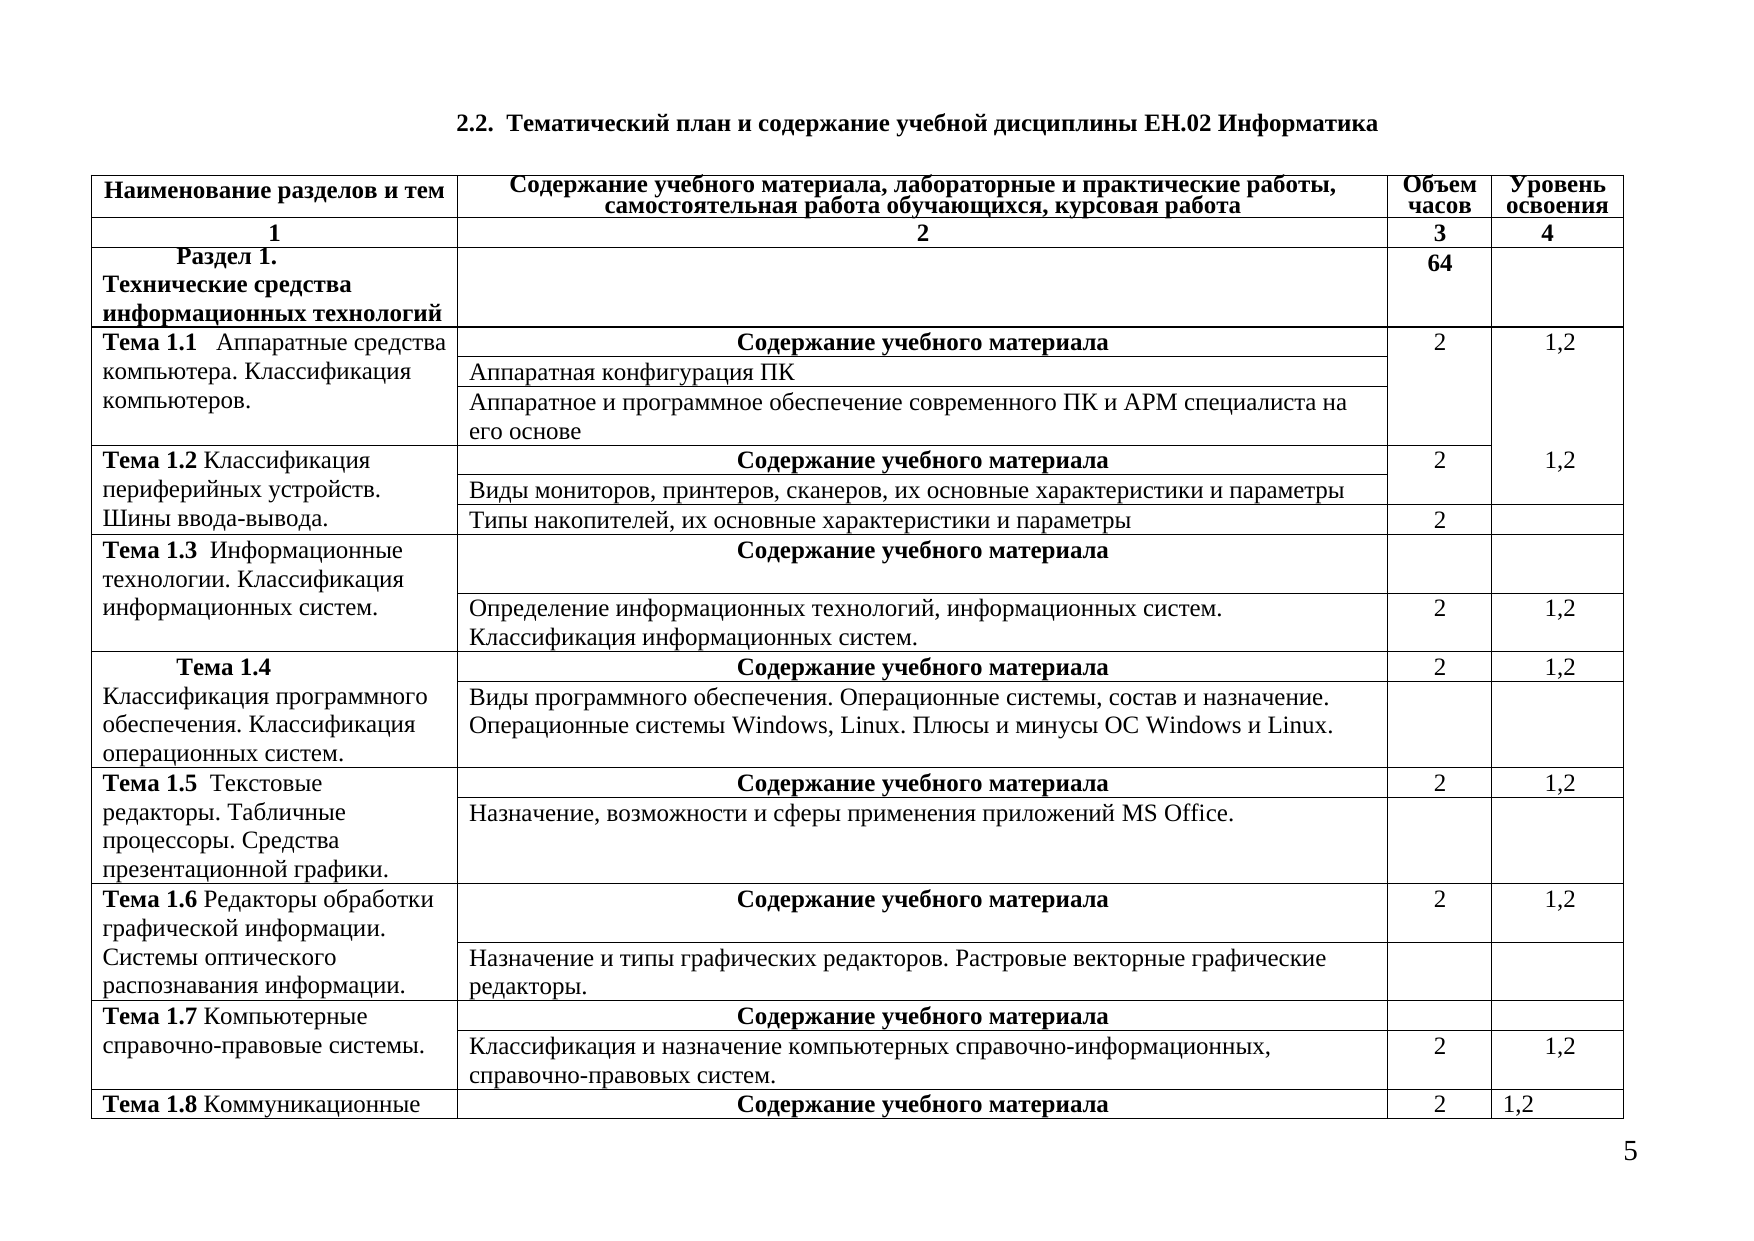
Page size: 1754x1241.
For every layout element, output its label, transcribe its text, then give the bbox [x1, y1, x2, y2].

table_cell [1492, 682, 1623, 767]
table_cell 1,2 [1492, 1031, 1623, 1088]
table_cell Аппаратное и программное обеспечение современного ПК и АРМ специалиста на его основе [458, 387, 1387, 444]
table_cell [458, 248, 1387, 326]
table_cell Содержание учебного материала [458, 535, 1387, 592]
table_cell 1,2 [1492, 652, 1623, 681]
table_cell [458, 1090, 1387, 1118]
table_cell 3 [1388, 218, 1491, 247]
table_cell 2 [1388, 1031, 1491, 1088]
table_cell 64 [1388, 248, 1491, 326]
table_cell Виды мониторов, принтеров, сканеров, их основные характеристики и параметры [458, 475, 1387, 504]
table_cell Определение информационных технологий, информационных систем. Классификация информационных систем. [458, 594, 1387, 651]
table_cell 2 [1388, 652, 1491, 681]
table_cell [1492, 505, 1623, 534]
table_cell [1492, 798, 1623, 883]
table_cell 2 [1388, 505, 1491, 534]
table_cell [1492, 1001, 1623, 1030]
table_cell 1,2 [1492, 594, 1623, 651]
table_cell [1388, 1001, 1491, 1030]
table_cell 1,2 [1492, 445, 1623, 504]
table_cell Типы накопителей, их основные характеристики и параметры [458, 505, 1387, 534]
table_cell [1492, 535, 1623, 592]
table_cell 2 [458, 218, 1387, 247]
table_cell [1388, 943, 1491, 1000]
table_header Уровень освоения [1492, 176, 1623, 217]
table_cell 1,2 [1492, 768, 1623, 797]
table_cell Назначение и типы графических редакторов. Растровые векторные графические редакторы. [458, 943, 1387, 1000]
table_header Наименование разделов и тем [92, 176, 457, 217]
table_cell Тема 1.3 Информационные технологии. Классификация информационных систем. [92, 535, 457, 651]
table_cell Содержание учебного материала [458, 768, 1387, 797]
table_cell [1492, 248, 1623, 326]
table_cell Тема 1.7 Компьютерные справочно-правовые системы. [92, 1001, 457, 1088]
table_header Содержание учебного материала, лабораторные и практические работы, самостоятельная работа обучающихся, курсовая работа [458, 176, 1387, 217]
table_cell Тема 1.5 Текстовые редакторы. Табличные процессоры. Средства презентационной графики. [92, 768, 457, 883]
table_cell Тема 1.1 Аппаратные средства компьютера. Классификация компьютеров. [92, 328, 457, 444]
table_cell 4 [1492, 218, 1623, 247]
table_cell [1388, 682, 1491, 767]
table_cell 1 [92, 218, 457, 247]
table_cell 1,2 [1492, 884, 1623, 942]
table_cell Виды программного обеспечения. Операционные системы, состав и назначение. Операционные системы Windows, Linux. Плюсы и минусы ОС Windows и Linux. [458, 682, 1387, 767]
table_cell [92, 1090, 457, 1118]
table_cell 1,2 [1492, 1090, 1623, 1118]
table_cell 1,2 [1492, 328, 1623, 444]
table_cell 2 [1388, 594, 1491, 651]
table_cell Раздел 1. Технические средства информационных технологий [92, 248, 457, 326]
table_cell Аппаратная конфигурация ПК [458, 357, 1387, 386]
table_cell [1492, 943, 1623, 1000]
table_cell 2 [1388, 884, 1491, 942]
table_cell Назначение, возможности и сферы применения приложений MS Office. [458, 798, 1387, 883]
table_cell Содержание учебного материала [458, 1001, 1387, 1030]
table_cell Содержание учебного материала [458, 652, 1387, 681]
table_cell [1388, 798, 1491, 883]
table_cell 2 [1388, 446, 1491, 504]
table_cell 2 [1388, 768, 1491, 797]
table_cell 2 [1388, 328, 1491, 444]
table_cell Классификация и назначение компьютерных справочно-информационных, справочно-правовых систем. [458, 1031, 1387, 1088]
table_cell 2 [1388, 1090, 1491, 1118]
table_cell Содержание учебного материала [458, 446, 1387, 474]
table_cell [1388, 535, 1491, 592]
table_cell Тема 1.2 Классификация периферийных устройств. Шины ввода-вывода. [92, 446, 457, 534]
table_cell Содержание учебного материала [458, 884, 1387, 942]
table_cell Содержание учебного материала [458, 328, 1387, 356]
table_cell Тема 1.4 Классификация программного обеспечения. Классификация операционных систем. [92, 652, 457, 767]
subtitle 2.2. Тематический план и содержание учебной дисциплины ЕН.02 Информатика [103, 108, 1636, 137]
table_cell Тема 1.6 Редакторы обработки графической информации. Системы оптического распознавания информации. [92, 884, 457, 1000]
table_header Объем часов [1388, 176, 1491, 217]
